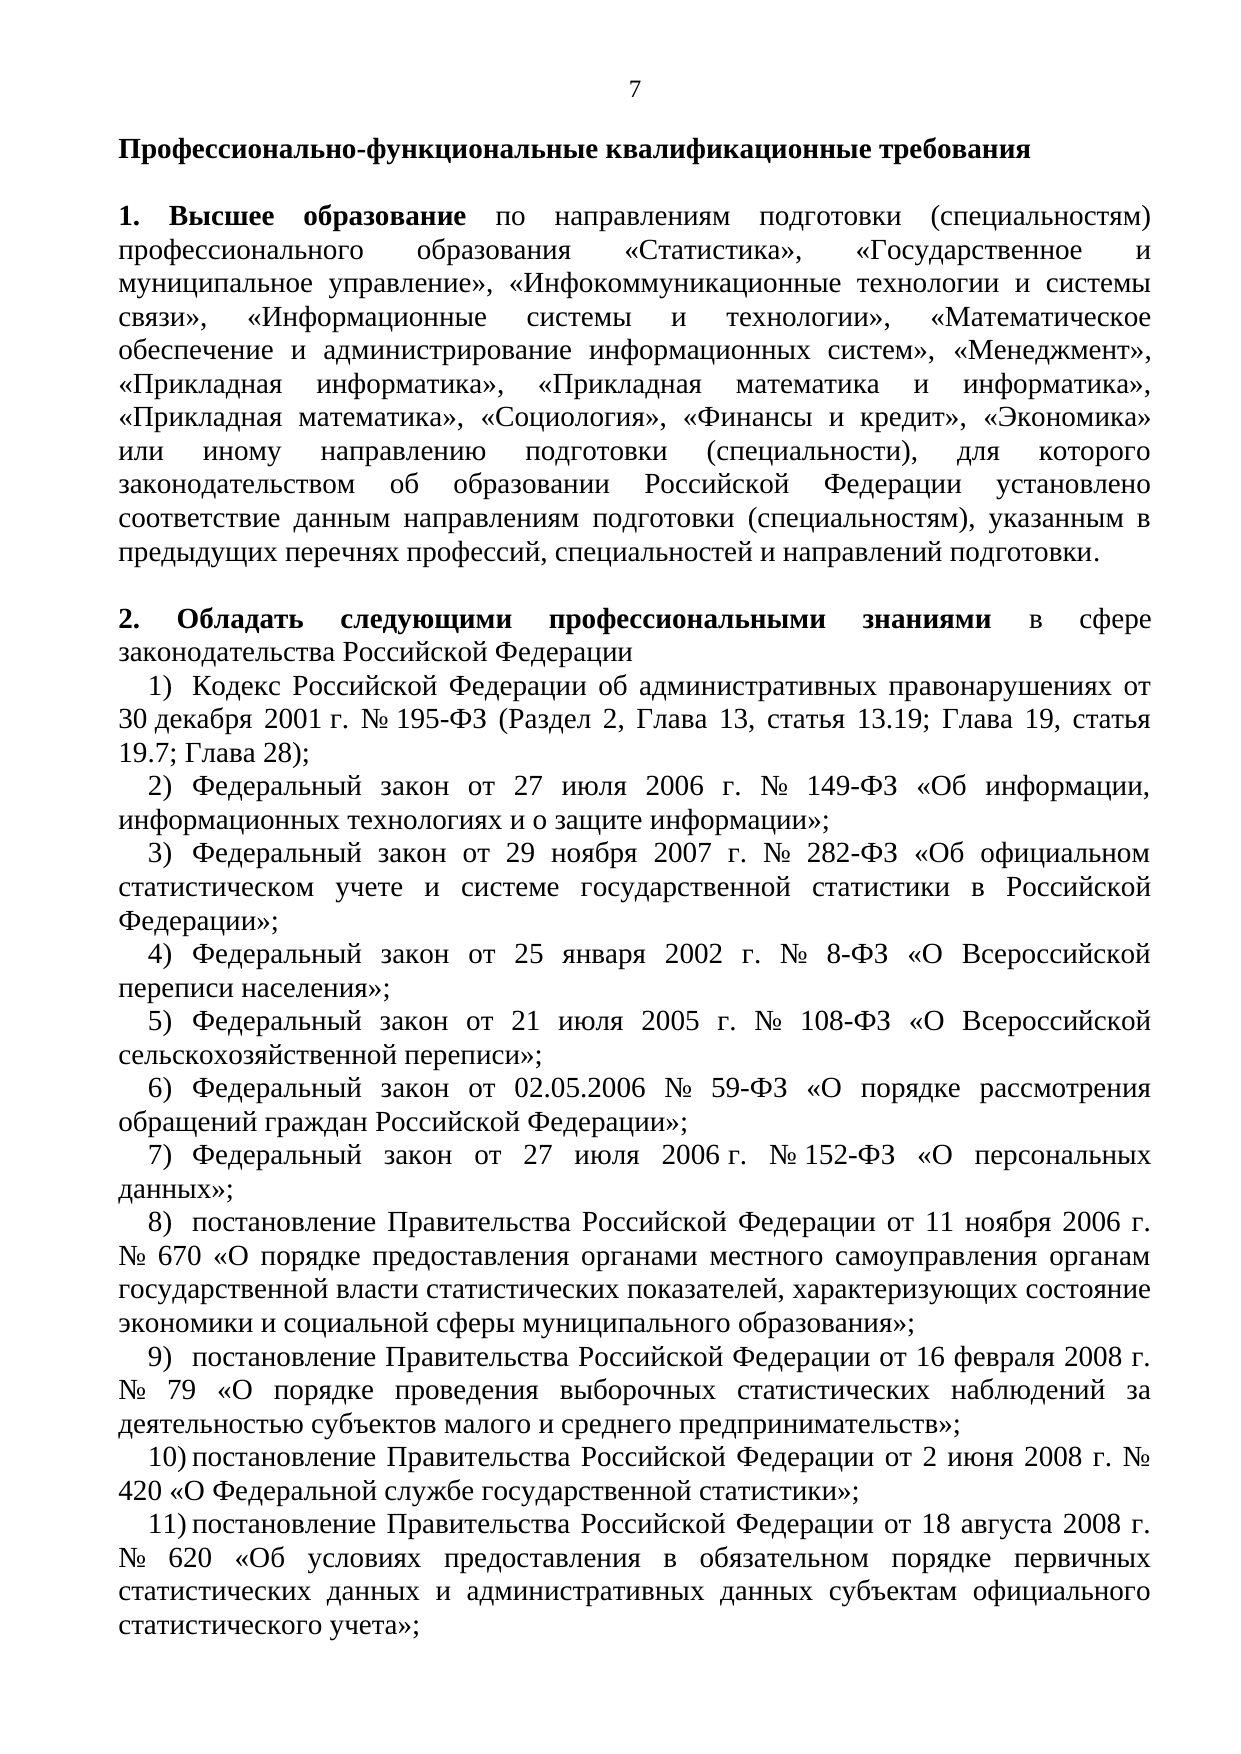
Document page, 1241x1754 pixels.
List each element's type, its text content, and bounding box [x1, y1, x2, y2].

list Федеральный закон от 21 июля 2005 г. № 108-ФЗ «О Всероссийской сельскохозяйственной переписи»; [118, 1003, 1152, 1070]
text 2. Обладать следующими профессиональными знаниями в сфере законодательства Российской Федерации [118, 601, 1152, 668]
text 1. Высшее образование по направлениям подготовки (специальностям) профессионального образования «Статистика», «Государственное и муниципальное управление», «Инфокоммуникационные технологии и системы связи», «Информационные системы и технологии», «Математическое обеспечение и администрирование информационных систем», «Менеджмент», «Прикладная информатика», «Прикладная математика и информатика», «Прикладная математика», «Социология», «Финансы и кредит», «Экономика» или иному направлению подготовки (специальности), для которого законодательством об образовании Российской Федерации установлено соответствие данным направлениям подготовки (специальностям), указанным в предыдущих перечнях профессий, специальностей и направлений подготовки. [118, 198, 1152, 567]
list постановление Правительства Российской Федерации от 2 июня 2008 г. № 420 «О Федеральной службе государственной статистики»; [118, 1439, 1152, 1506]
list постановление Правительства Российской Федерации от 16 февраля 2008 г. № 79 «О порядке проведения выборочных статистических наблюдений за деятельностью субъектов малого и среднего предпринимательств»; [118, 1339, 1152, 1439]
list Федеральный закон от 02.05.2006 № 59-ФЗ «О порядке рассмотрения обращений граждан Российской Федерации»; [118, 1070, 1152, 1137]
text Профессионально-функциональные квалификационные требования [118, 131, 1152, 165]
list постановление Правительства Российской Федерации от 11 ноября 2006 г. № 670 «О порядке предоставления органами местного самоуправления органам государственной власти статистических показателей, характеризующих состояние экономики и социальной сферы муниципального образования»; [118, 1204, 1152, 1339]
list Федеральный закон от 27 июля 2006 г. № 149-ФЗ «Об информации, информационных технологиях и о защите информации»; [118, 768, 1152, 836]
list постановление Правительства Российской Федерации от 18 августа 2008 г. № 620 «Об условиях предоставления в обязательном порядке первичных статистических данных и административных данных субъектам официального статистического учета»; [118, 1506, 1152, 1641]
list Федеральный закон от 25 января 2002 г. № 8-ФЗ «О Всероссийской переписи населения»; [118, 936, 1152, 1003]
list Федеральный закон от 27 июля 2006 г. № 152-ФЗ «О персональных данных»; [118, 1137, 1152, 1204]
list Федеральный закон от 29 ноября 2007 г. № 282-ФЗ «Об официальном статистическом учете и системе государственной статистики в Российской Федерации»; [118, 836, 1152, 936]
list Кодекс Российской Федерации об административных правонарушениях от 30 декабря 2001 г. № 195-ФЗ (Раздел 2, Глава 13, статья 13.19; Глава 19, статья 19.7; Глава 28); [118, 668, 1152, 768]
